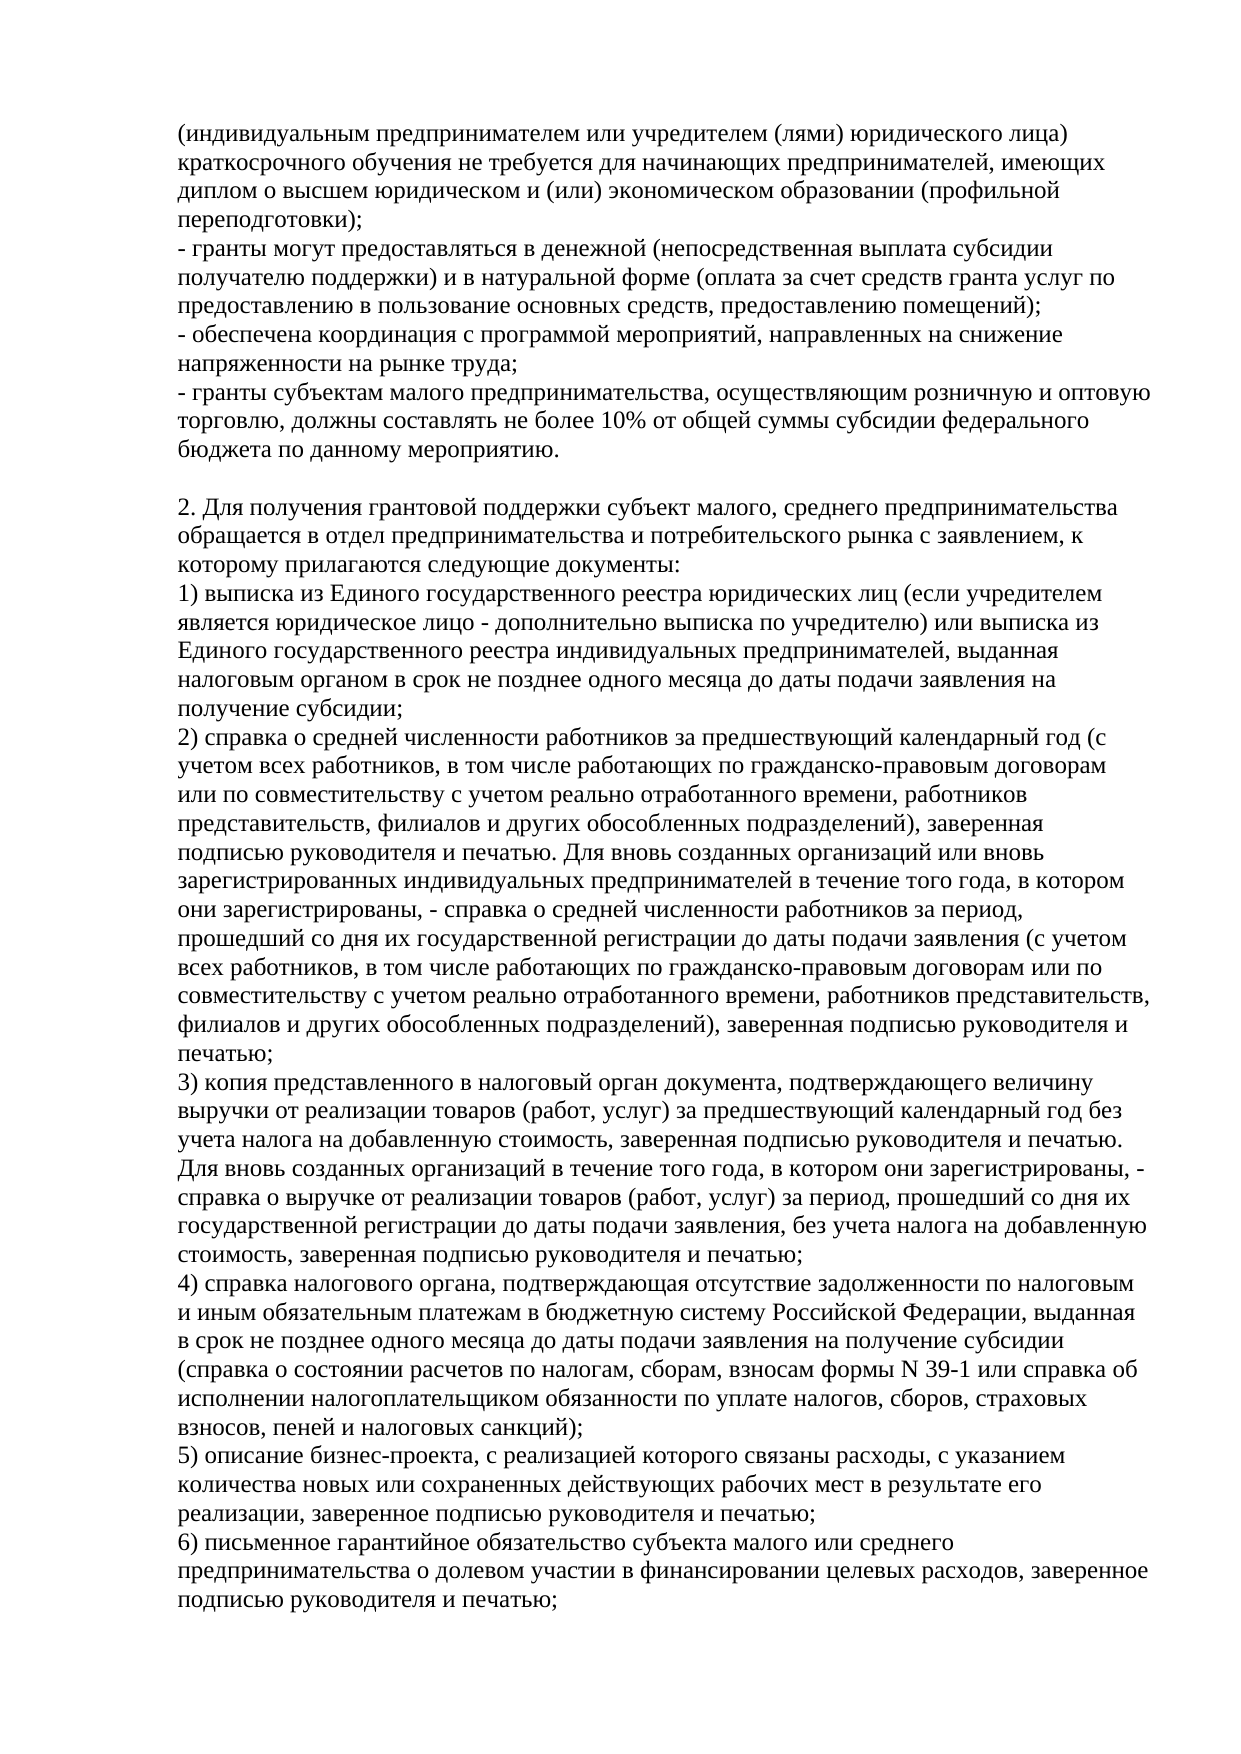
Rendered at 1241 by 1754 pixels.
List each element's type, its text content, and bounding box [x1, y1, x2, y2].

text - гранты могут предоставляться в денежной (непосредственная выплата субсидии получателю поддержки) и в натуральной форме (оплата за счет средств гранта услуг по предоставлению в пользование основных средств, предоставлению помещений); [177, 233, 1152, 319]
text 3) копия представленного в налоговый орган документа, подтверждающего величину выручки от реализации товаров (работ, услуг) за предшествующий календарный год без учета налога на добавленную стоимость, заверенная подписью руководителя и печатью. Для вновь созданных организаций в течение того года, в котором они зарегистрированы, - справка о выручке от реализации товаров (работ, услуг) за период, прошедший со дня их государственной регистрации до даты подачи заявления, без учета налога на добавленную стоимость, заверенная подписью руководителя и печатью; [177, 1067, 1152, 1268]
text - обеспечена координация с программой мероприятий, направленных на снижение напряженности на рынке труда; [177, 319, 1152, 377]
text 2. Для получения грантовой поддержки субъект малого, среднего предпринимательства обращается в отдел предпринимательства и потребительского рынка с заявлением, к которому прилагаются следующие документы: [177, 492, 1152, 578]
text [177, 118, 1152, 233]
text - гранты субъектам малого предпринимательства, осуществляющим розничную и оптовую торговлю, должны составлять не более 10% от общей суммы субсидии федерального бюджета по данному мероприятию. [177, 377, 1152, 463]
text 1) выписка из Единого государственного реестра юридических лиц (если учредителем является юридическое лицо - дополнительно выписка по учредителю) или выписка из Единого государственного реестра индивидуальных предпринимателей, выданная налоговым органом в срок не позднее одного месяца до даты подачи заявления на получение субсидии; [177, 578, 1152, 722]
text 5) описание бизнес-проекта, с реализацией которого связаны расходы, с указанием количества новых или сохраненных действующих рабочих мест в результате его реализации, заверенное подписью руководителя и печатью; [177, 1441, 1152, 1527]
text 2) справка о средней численности работников за предшествующий календарный год (с учетом всех работников, в том числе работающих по гражданско-правовым договорам или по совместительству с учетом реально отработанного времени, работников представительств, филиалов и других обособленных подразделений), заверенная подписью руководителя и печатью. Для вновь созданных организаций или вновь зарегистрированных индивидуальных предпринимателей в течение того года, в котором они зарегистрированы, - справка о средней численности работников за период, прошедший со дня их государственной регистрации до даты подачи заявления (с учетом всех работников, в том числе работающих по гражданско-правовым договорам или по совместительству с учетом реально отработанного времени, работников представительств, филиалов и других обособленных подразделений), заверенная подписью руководителя и печатью; [177, 722, 1152, 1067]
text 4) справка налогового органа, подтверждающая отсутствие задолженности по налоговым и иным обязательным платежам в бюджетную систему Российской Федерации, выданная в срок не позднее одного месяца до даты подачи заявления на получение субсидии (справка о состоянии расчетов по налогам, сборам, взносам формы N 39-1 или справка об исполнении налогоплательщиком обязанности по уплате налогов, сборов, страховых взносов, пеней и налоговых санкций); [177, 1268, 1152, 1441]
text 6) письменное гарантийное обязательство субъекта малого или среднего предпринимательства о долевом участии в финансировании целевых расходов, заверенное подписью руководителя и печатью; [177, 1527, 1152, 1613]
